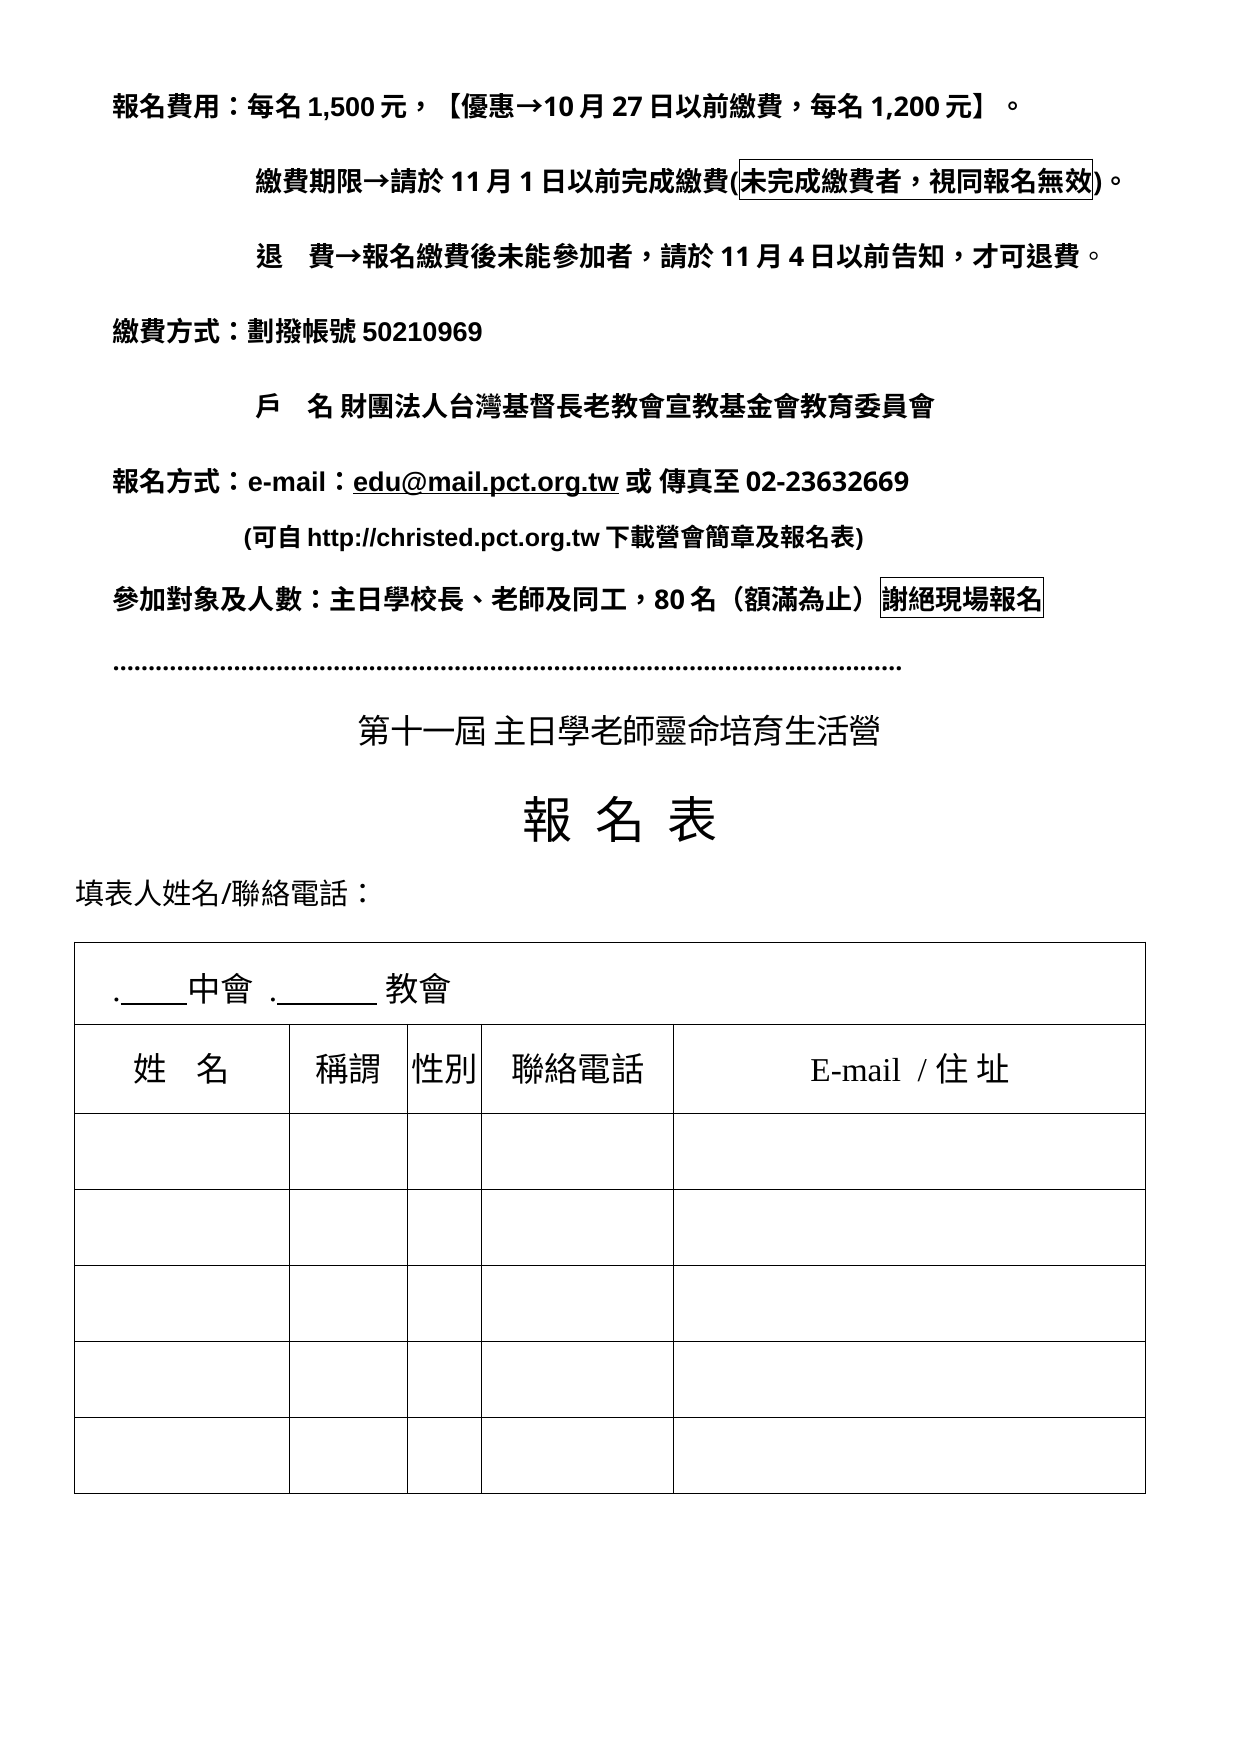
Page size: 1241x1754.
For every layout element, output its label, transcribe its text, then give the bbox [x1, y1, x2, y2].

table_cell [290, 1266, 407, 1341]
table_cell [290, 1342, 407, 1417]
text 退 費→報名繳費後未能參加者，請於11月4日以前告知，才可退費。 [250, 217, 1128, 292]
table_cell [75, 1342, 289, 1417]
table_cell [482, 1418, 673, 1493]
table_cell [290, 1114, 407, 1188]
text (可自http://christed.pct.org.tw下載營會簡章及報名表) [112, 517, 1128, 554]
table_cell [408, 1266, 481, 1341]
table_cell [482, 1266, 673, 1341]
table_cell [674, 1418, 1145, 1493]
table_cell [482, 1342, 673, 1417]
table_cell [674, 1190, 1145, 1264]
table_cell [674, 1342, 1145, 1417]
table_cell [75, 1190, 289, 1264]
table_cell [290, 1190, 407, 1264]
table_cell [674, 1266, 1145, 1341]
table_cell [408, 1342, 481, 1417]
table_cell [408, 1114, 481, 1188]
table_cell [482, 1190, 673, 1264]
table_cell E-mail / 住 址 [674, 1025, 1145, 1112]
text ………………………………………………………………………………………………… [112, 642, 1128, 679]
text 報名方式：e-mail：edu@mail.pct.org.tw 或 傳真至02-23632669 [112, 442, 1128, 517]
table_cell 性別 [408, 1025, 481, 1112]
text 第十一屆 主日學老師靈命培育生活營 [112, 692, 1128, 767]
table_cell 姓 名 [75, 1025, 289, 1112]
table_cell 稱謂 [290, 1025, 407, 1112]
table_header . 中會 . 教會 [75, 943, 1145, 1024]
text 報 名 表 [112, 779, 1128, 854]
table_cell [408, 1418, 481, 1493]
text 報名費用：每名1,500元，【優惠→10月27日以前繳費，每名1,200元】。 [112, 67, 1128, 142]
text 參加對象及人數：主日學校長、老師及同工，80名（額滿為止）謝絕現場報名 [112, 560, 1128, 635]
table_cell [290, 1418, 407, 1493]
table_cell [75, 1114, 289, 1188]
table_cell [674, 1114, 1145, 1188]
text 繳費期限→請於11月1日以前完成繳費(未完成繳費者，視同報名無效)。 [250, 142, 1128, 217]
table_cell [75, 1266, 289, 1341]
text 戶 名 財團法人宣教基金會教育委員會 [112, 367, 1128, 442]
table_cell [408, 1190, 481, 1264]
text 填表人姓名/聯絡電話： [75, 854, 1128, 929]
table_cell [75, 1418, 289, 1493]
table_cell [482, 1114, 673, 1188]
table_cell 聯絡電話 [482, 1025, 673, 1112]
text 繳費方式：劃撥帳號 50210969 [112, 292, 1128, 367]
